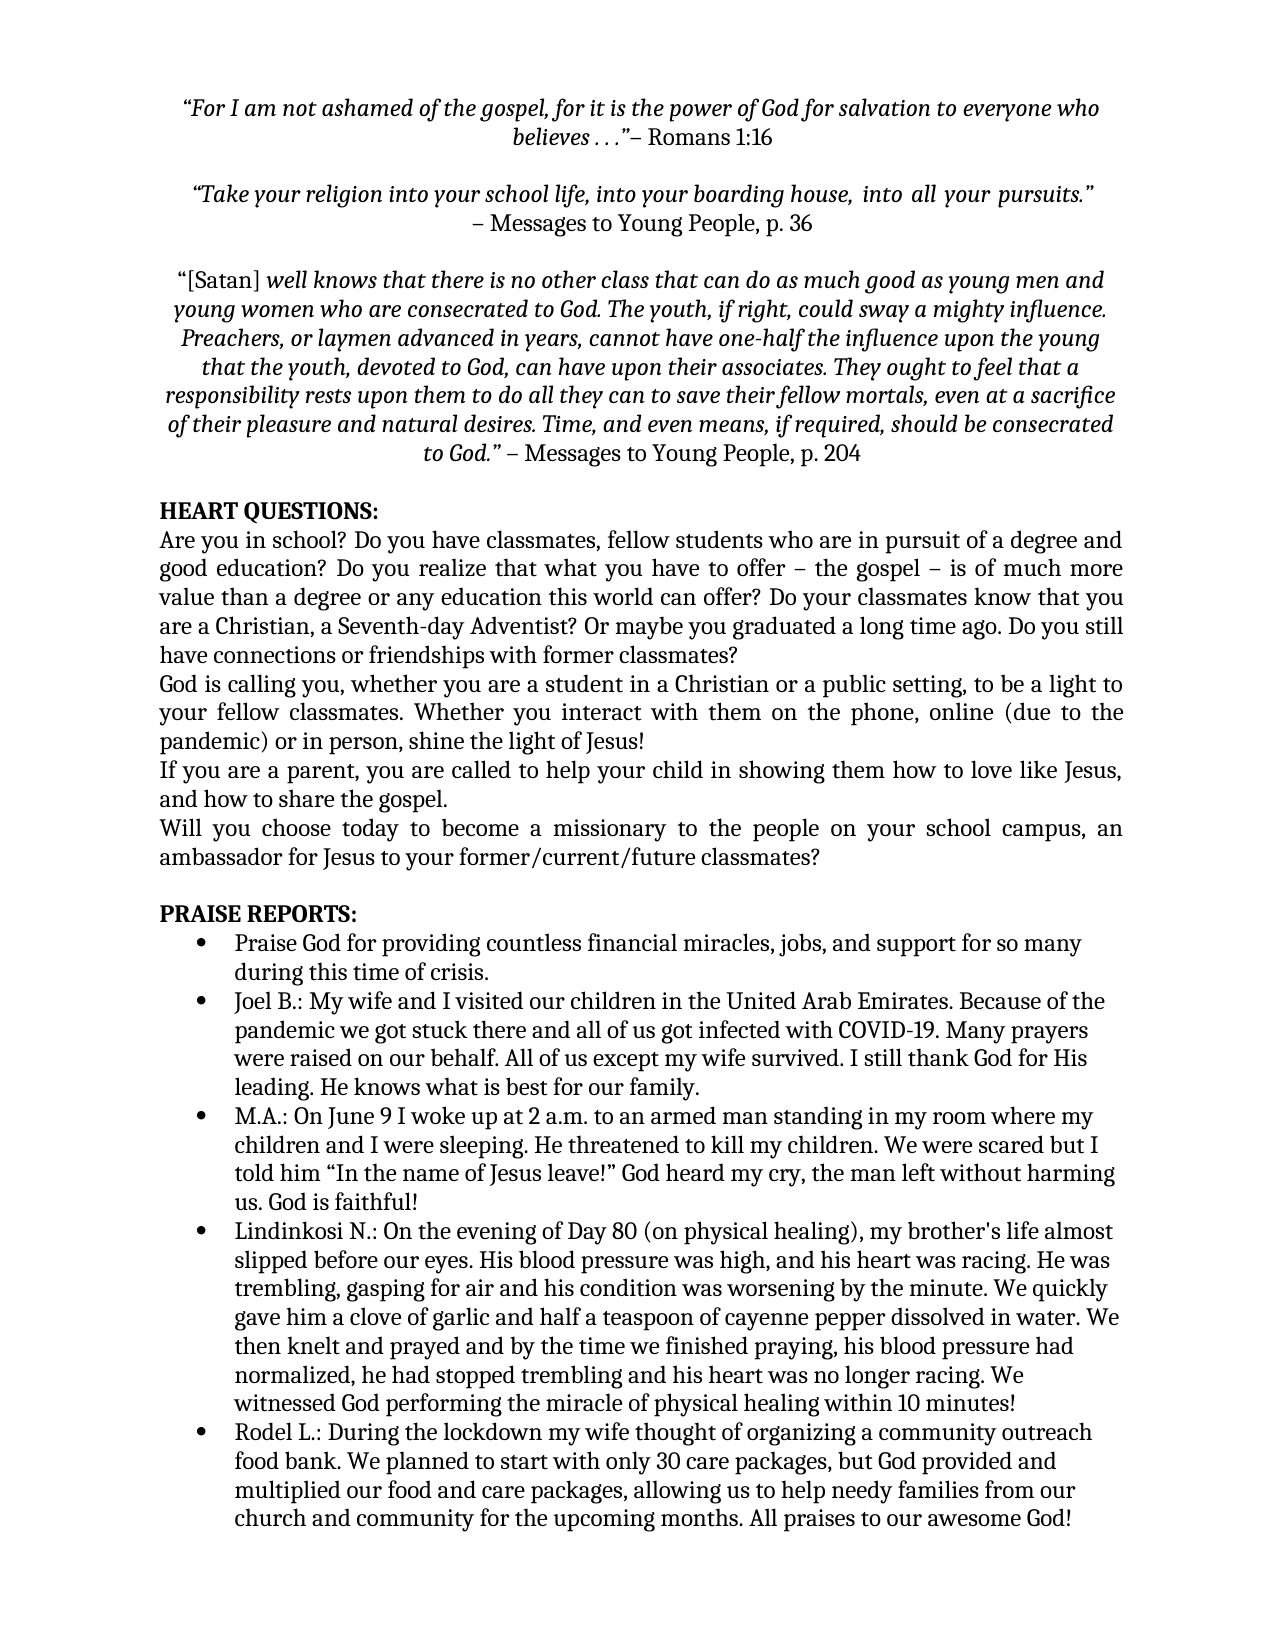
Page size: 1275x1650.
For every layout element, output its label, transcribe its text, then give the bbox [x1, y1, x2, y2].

text “[Satan] well knows that there is no other class that can do as much good as young men and young women who are consecrated to God. The youth, if right, could sway a mighty influence. Preachers, or laymen advanced in years, cannot have one-half the influence upon the young that the youth, devoted to God, can have upon their associates. They ought to feel that a responsibility rests upon them to do all they can to save their fellow mortals, even at a sacrifice of their pleasure and natural desires. Time, and even means, if required, should be consecrated to God.” – Messages to Young People, p. 204 [159, 266, 1125, 467]
text PRAISE REPORTS: [159, 900, 1125, 929]
list Lindinkosi N.: On the evening of Day 80 (on physical healing), my brother's life almost slipped before our eyes. His blood pressure was high, and his heart was racing. He was trembling, gasping for air and his condition was worsening by the minute. We quickly gave him a clove of garlic and half a teaspoon of cayenne pepper dissolved in water. We then knelt and prayed and by the time we finished praying, his blood pressure had normalized, he had stopped trembling and his heart was no longer racing. We witnessed God performing the miracle of physical healing within 10 minutes! [197, 1217, 1125, 1418]
text HEART QUESTIONS: [159, 497, 1125, 525]
list M.A.: On June 9 I woke up at 2 a.m. to an armed man standing in my room where my children and I were sleeping. He threatened to kill my children. We were scared but I told him “In the name of Jesus leave!” God heard my cry, the man left without harming us. God is faithful! [197, 1102, 1125, 1217]
text “Take your religion into your school life, into your boarding house, into all your pursuits.” [159, 180, 1125, 209]
list Joel B.: My wife and I visited our children in the United Arab Emirates. Because of the pandemic we got stuck there and all of us got infected with COVID-19. Many prayers were raised on our behalf. All of us except my wife survived. I still thank God for His leading. He knows what is best for our family. [197, 987, 1125, 1102]
text Will you choose today to become a missionary to the people on your school campus, an ambassador for Jesus to your former/current/future classmates? [159, 814, 1125, 871]
list Praise God for providing countless financial miracles, jobs, and support for so many during this time of crisis. [197, 929, 1125, 987]
list Rodel L.: During the lockdown my wife thought of organizing a community outreach food bank. We planned to start with only 30 care packages, but God provided and multiplied our food and care packages, allowing us to help needy families from our church and community for the upcoming months. All praises to our awesome God! [197, 1418, 1125, 1562]
text – Messages to Young People, p. 36 [159, 209, 1125, 237]
text If you are a parent, you are called to help your child in showing them how to love like Jesus, and how to share the gospel. [159, 756, 1125, 813]
text “For I am not ashamed of the gospel, for it is the power of God for salvation to everyone who believes . . .”– Romans 1:16 [159, 94, 1125, 151]
text God is calling you, whether you are a student in a Christian or a public setting, to be a light to your fellow classmates. Whether you interact with them on the phone, online (due to the pandemic) or in person, shine the light of Jesus! [159, 669, 1125, 756]
text Are you in school? Do you have classmates, fellow students who are in pursuit of a degree and good education? Do you realize that what you have to offer – the gospel – is of much more value than a degree or any education this world can offer? Do your classmates know that you are a Christian, a Seventh-day Adventist? Or maybe you graduated a long time ago. Do you still have connections or friendships with former classmates? [159, 526, 1125, 669]
